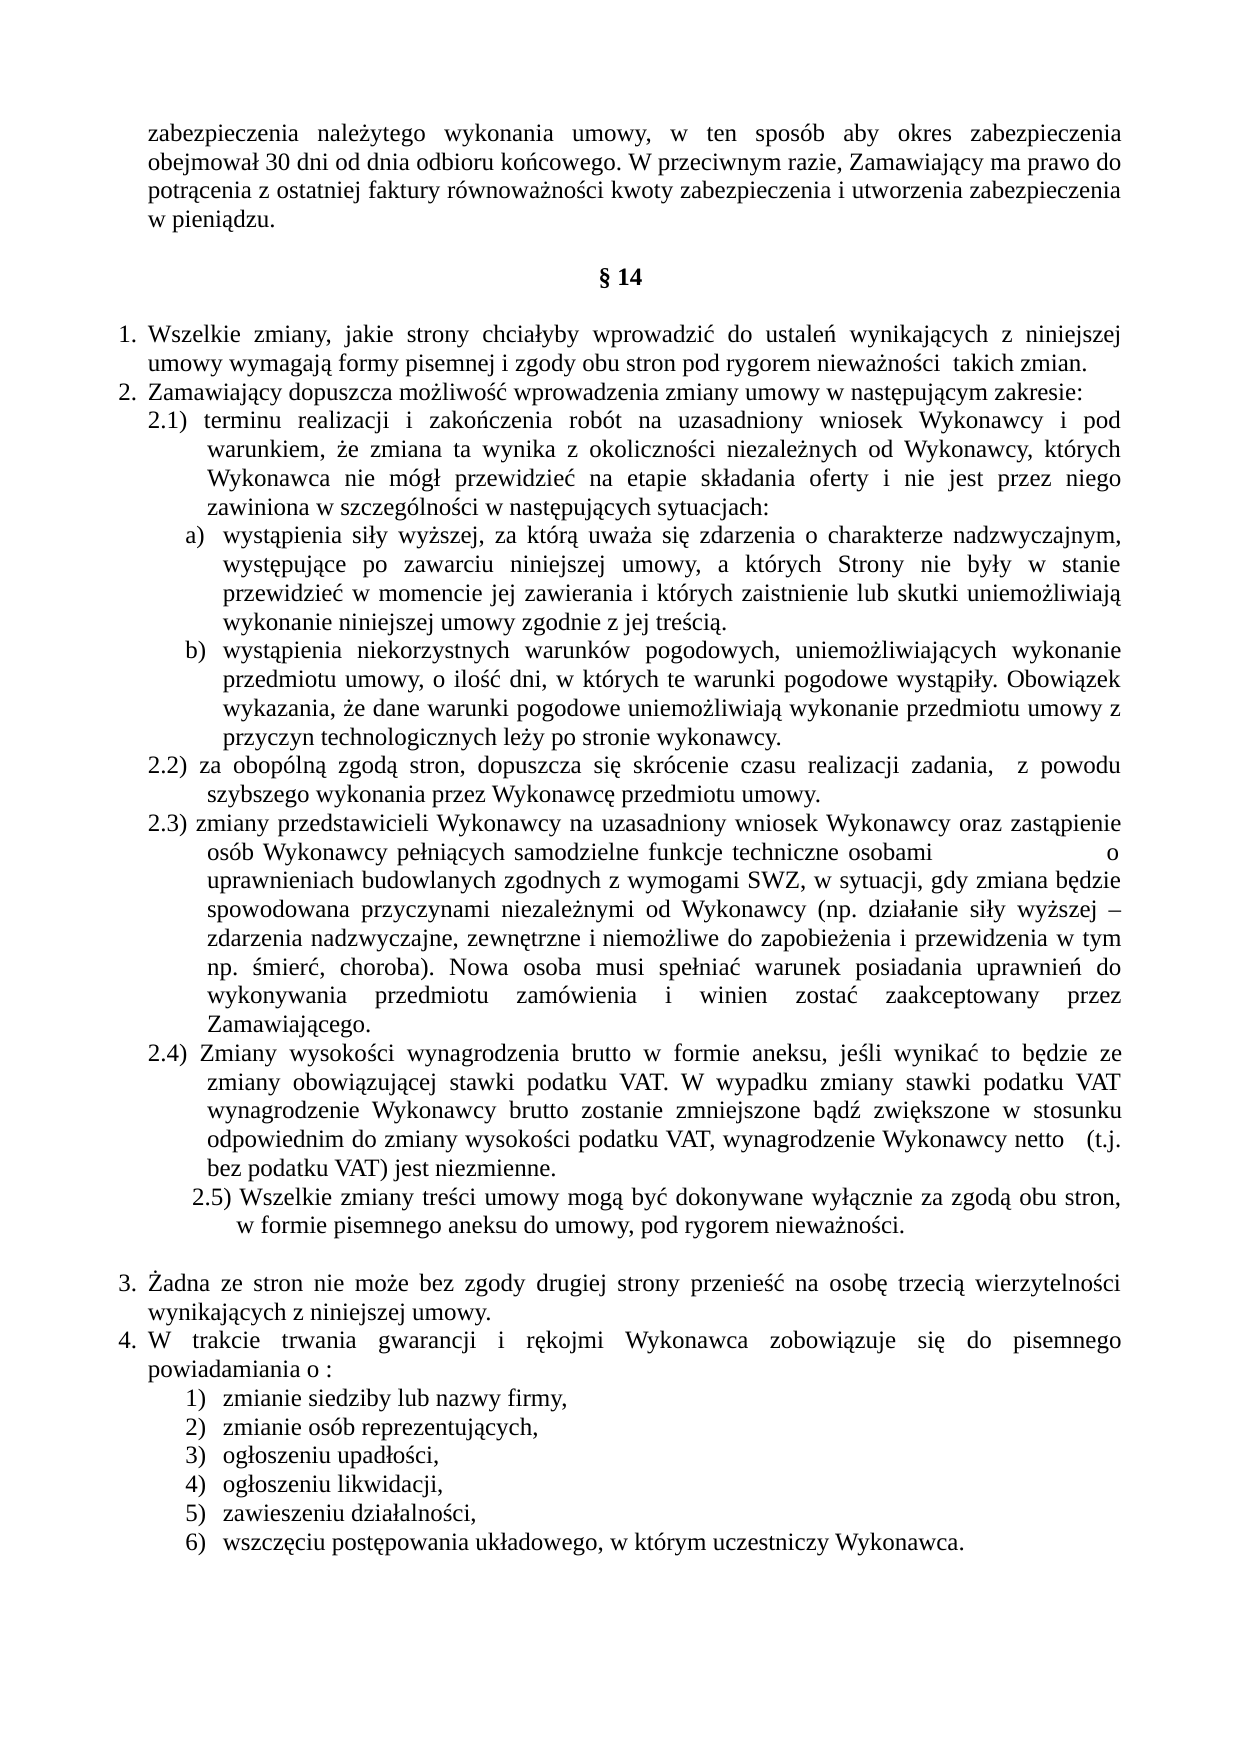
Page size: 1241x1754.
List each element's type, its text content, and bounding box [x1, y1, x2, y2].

list wystąpienia niekorzystnych warunków pogodowych, uniemożliwiających wykonanie przedmiotu umowy, o ilość dni, w których te warunki pogodowe wystąpiły. Obowiązek wykazania, że dane warunki pogodowe uniemożliwiają wykonanie przedmiotu umowy z przyczyn technologicznych leży po stronie wykonawcy. [185, 636, 1122, 751]
list Wszelkie zmiany, jakie strony chciałyby wprowadzić do ustaleń wynikających z niniejszej umowy wymagają formy pisemnej i zgody obu stron pod rygorem nieważności takich zmian. [118, 319, 1122, 377]
list wszczęciu postępowania układowego, w którym uczestniczy Wykonawca. [185, 1527, 1122, 1556]
list Zamawiający dopuszcza możliwość wprowadzenia zmiany umowy w następującym zakresie: [118, 377, 1122, 406]
text 2.1) terminu realizacji i zakończenia robót na uzasadniony wniosek Wykonawcy i pod warunkiem, że zmiana ta wynika z okoliczności niezależnych od Wykonawcy, których Wykonawca nie mógł przewidzieć na etapie składania oferty i nie jest przez niego zawiniona w szczególności w następujących sytuacjach: [148, 406, 1122, 521]
list zmianie siedziby lub nazwy firmy, [185, 1383, 1122, 1412]
text 2.5) Wszelkie zmiany treści umowy mogą być dokonywane wyłącznie za zgodą obu stron, w formie pisemnego aneksu do umowy, pod rygorem nieważności. [192, 1182, 1122, 1239]
list zawieszeniu działalności, [185, 1498, 1122, 1527]
text 2.2) za obopólną zgodą stron, dopuszcza się skrócenie czasu realizacji zadania, z powodu szybszego wykonania przez Wykonawcę przedmiotu umowy. [148, 751, 1122, 808]
text 2.3) zmiany przedstawicieli Wykonawcy na uzasadniony wniosek Wykonawcy oraz zastąpienie osób Wykonawcy pełniących samodzielne funkcje techniczne osobami o uprawnieniach budowlanych zgodnych z wymogami SWZ, w sytuacji, gdy zmiana będzie spowodowana przyczynami niezależnymi od Wykonawcy (np. działanie siły wyższej – zdarzenia nadzwyczajne, zewnętrzne i niemożliwe do zapobieżenia i przewidzenia w tym np. śmierć, choroba). Nowa osoba musi spełniać warunek posiadania uprawnień do wykonywania przedmiotu zamówienia i winien zostać zaakceptowany przez Zamawiającego. [148, 808, 1122, 1038]
list Żadna ze stron nie może bez zgody drugiej strony przenieść na osobę trzecią wierzytelności wynikających z niniejszej umowy. [118, 1268, 1122, 1326]
text 2.4) Zmiany wysokości wynagrodzenia brutto w formie aneksu, jeśli wynikać to będzie ze zmiany obowiązującej stawki podatku VAT. W wypadku zmiany stawki podatku VAT wynagrodzenie Wykonawcy brutto zostanie zmniejszone bądź zwiększone w stosunku odpowiednim do zmiany wysokości podatku VAT, wynagrodzenie Wykonawcy netto (t.j. bez podatku VAT) jest niezmienne. [148, 1038, 1122, 1182]
list ogłoszeniu likwidacji, [185, 1469, 1122, 1498]
list wystąpienia siły wyższej, za którą uważa się zdarzenia o charakterze nadzwyczajnym, występujące po zawarciu niniejszej umowy, a których Strony nie były w stanie przewidzieć w momencie jej zawierania i których zaistnienie lub skutki uniemożliwiają wykonanie niniejszej umowy zgodnie z jej treścią. [185, 521, 1122, 636]
list ogłoszeniu upadłości, [185, 1441, 1122, 1469]
list zmianie osób reprezentujących, [185, 1412, 1122, 1441]
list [118, 118, 1122, 233]
text § 14 [118, 262, 1122, 291]
list W trakcie trwania gwarancji i rękojmi Wykonawca zobowiązuje się do pisemnego powiadamiania o : [118, 1326, 1122, 1383]
